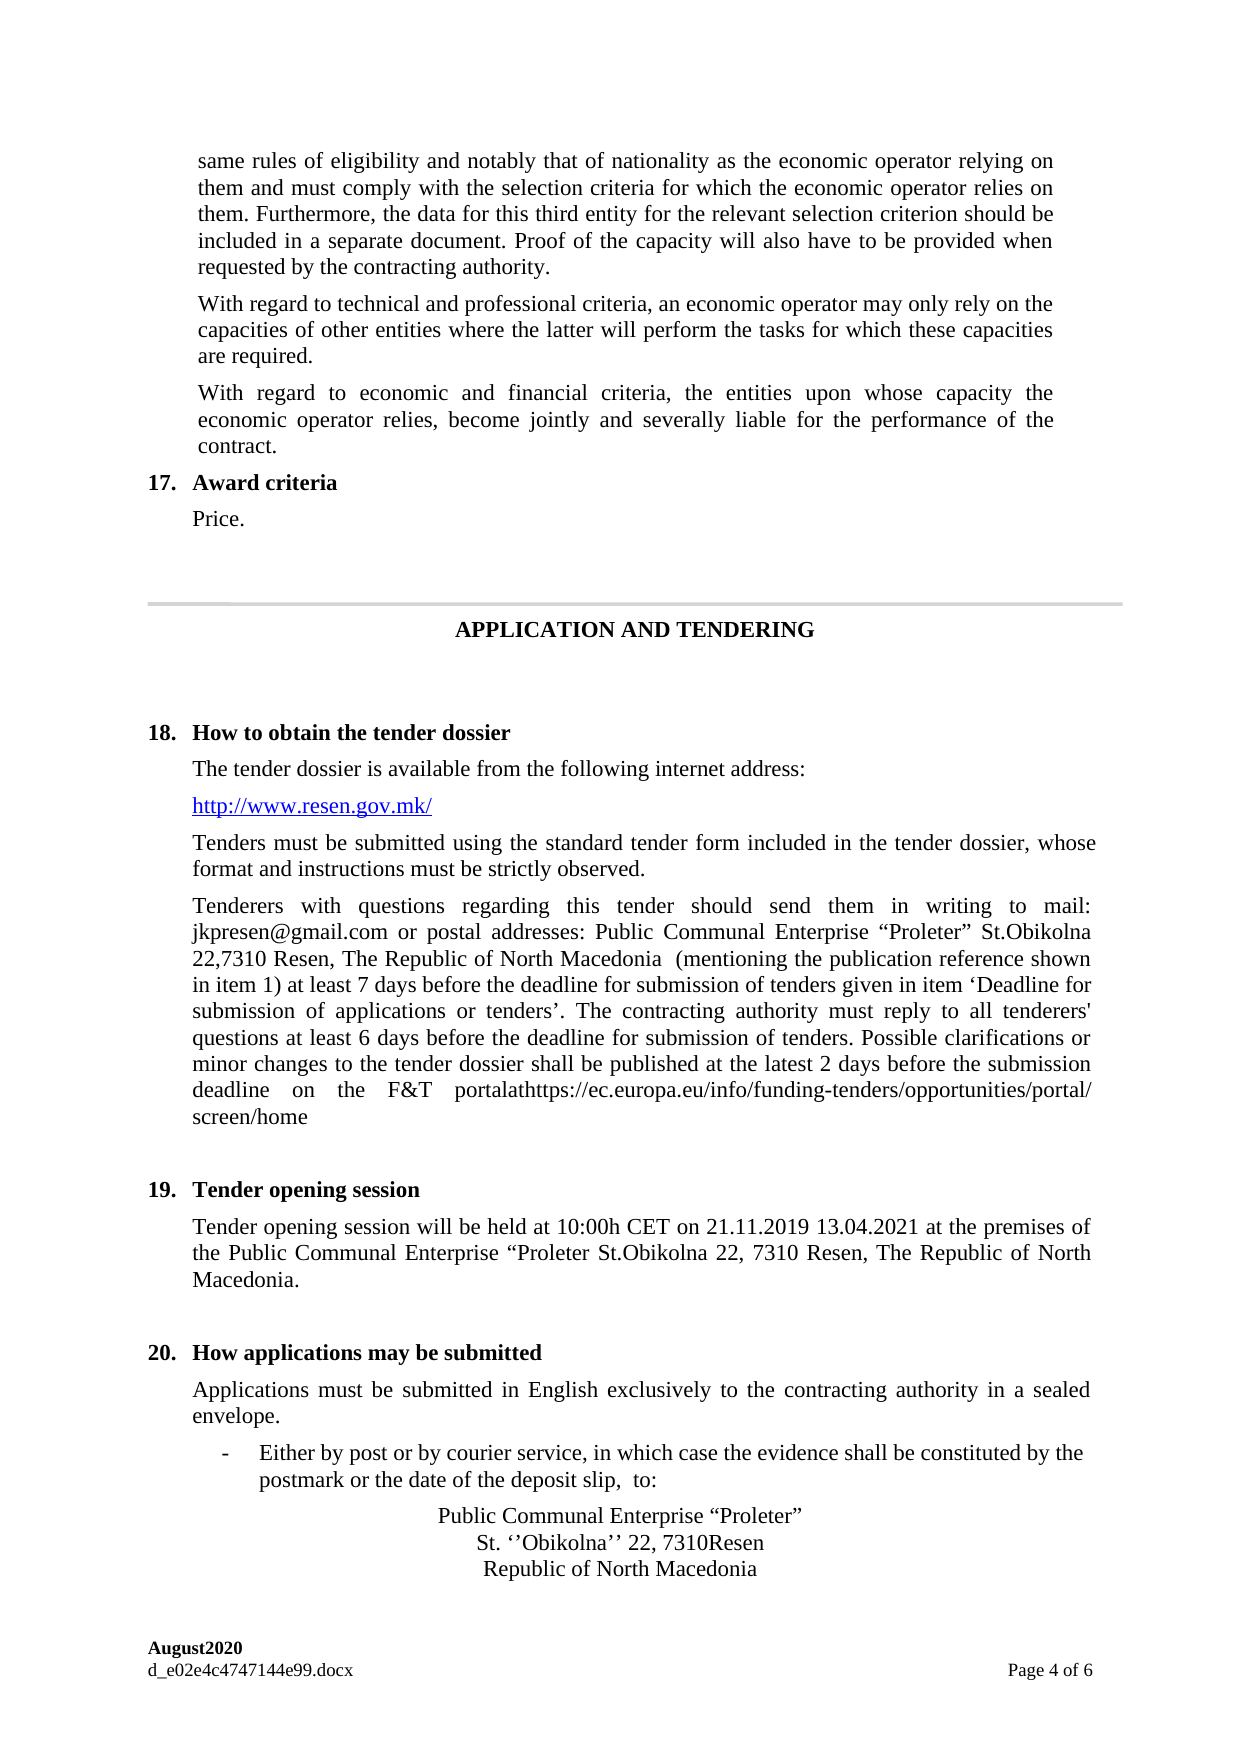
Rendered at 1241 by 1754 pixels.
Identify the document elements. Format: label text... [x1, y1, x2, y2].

text Price. [192, 506, 1055, 532]
subtitle APPLICATION AND TENDERING [177, 616, 1093, 642]
text Tenders must be submitted using the standard tender form included in the tender dossier, whose format and instructions must be strictly observed. [192, 829, 1098, 882]
text St. ‘’Obikolna’’ 22, 7310Resen [185, 1529, 1055, 1555]
text With regard to economic and financial criteria, the entities upon whose capacity the economic operator relies, become jointly and severally liable for the performance of the contract. [198, 379, 1055, 458]
subtitle Tender opening session will be held at 10:00h CET on 21.11.2019 13.04.2021 at the premises of the Public Communal Enterprise “Proleter St.Obikolna 22, 7310 Resen, The Republic of North Macedonia. [192, 1213, 1093, 1292]
text http://www.resen.gov.mk/ [192, 792, 1098, 818]
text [198, 148, 1055, 279]
text The tender dossier is available from the following internet address: [192, 755, 1098, 782]
text Applications must be submitted in English exclusively to the contracting authority in a sealed envelope. [192, 1376, 1093, 1429]
subtitle How applications may be submitted [148, 1339, 1093, 1366]
text Public Communal Enterprise “Proleter” [185, 1502, 1055, 1529]
subtitle How to obtain the tender dossier [148, 718, 1093, 745]
text Republic of North Macedonia [185, 1555, 1055, 1581]
subtitle Tender opening session [148, 1176, 1093, 1203]
subtitle Award criteria [148, 469, 1093, 495]
text Tenderers with questions regarding this tender should send them in writing to mail: jkpresen@gmail.com or postal addresses: Public Communal Enterprise “Proleter” St.Obikolna 22,7310 Resen, The Republic of North Macedonia (mentioning the publication reference shown in item 1) at least 7 days before the deadline for submission of tenders given in item ‘Deadline for submission of applications or tenders’. The contracting authority must reply to all tenderers' questions at least 6 days before the deadline for submission of tenders. Possible clarifications or minor changes to the tender dossier shall be published at the latest 2 days before the submission deadline on the F&T portalathttps://ec.europa.eu/info/funding-tenders/opportunities/portal/screen/home [192, 892, 1093, 1129]
text With regard to technical and professional criteria, an economic operator may only rely on the capacities of other entities where the latter will perform the tasks for which these capacities are required. [198, 290, 1055, 369]
list Either by post or by courier service, in which case the evidence shall be constituted by the postmark or the date of the deposit slip, to: [221, 1439, 1093, 1492]
